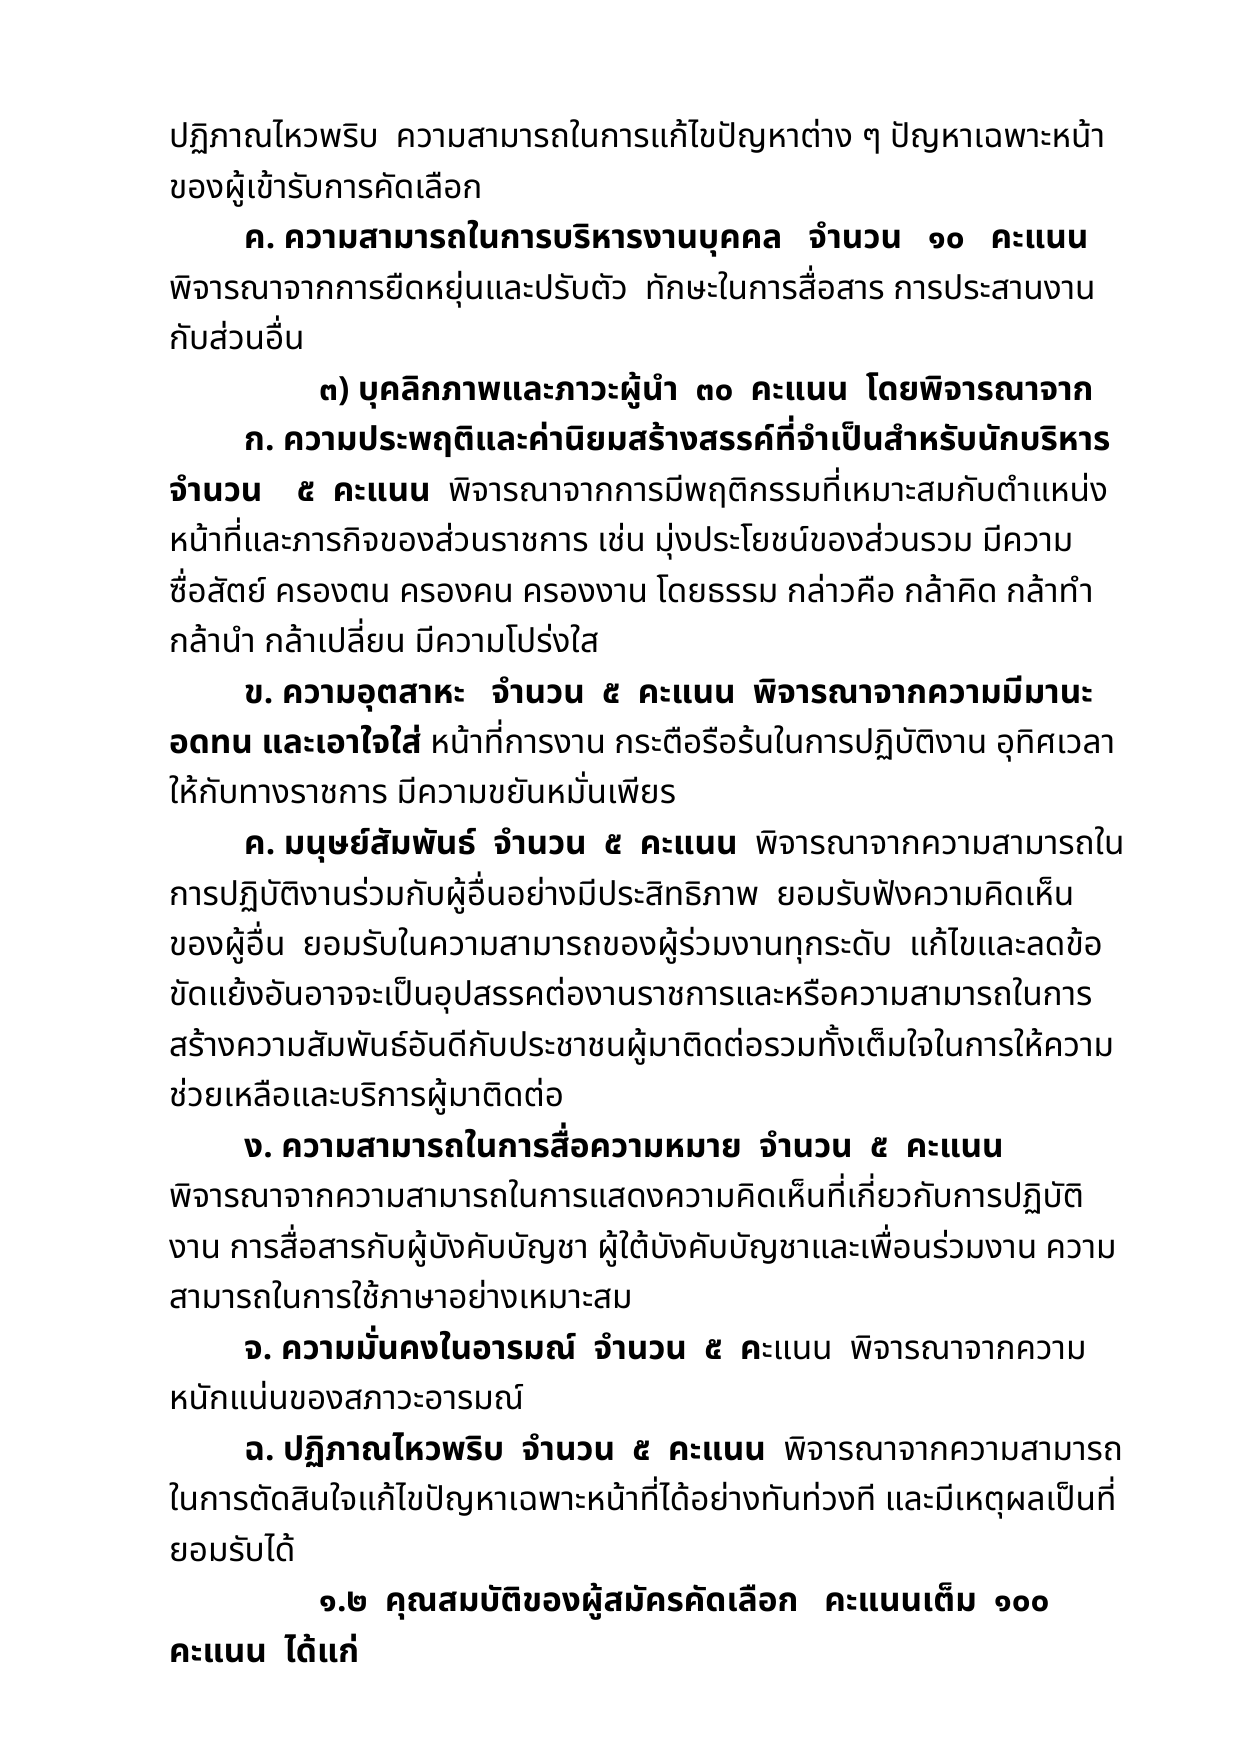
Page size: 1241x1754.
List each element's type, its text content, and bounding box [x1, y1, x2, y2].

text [169, 112, 1125, 213]
text จ. ความมั่นคงในอารมณ์ จำนวน ๕ คะแนน พิจารณาจากความหนักแน่นของสภาวะอารมณ์ [169, 1323, 1125, 1424]
text ก. ความประพฤติและค่านิยมสร้างสรรค์ที่จำเป็นสำหรับนักบริหาร จำนวน ๕ คะแนน พิจารณาจากการมีพฤติกรรมที่เหมาะสมกับตำแหน่งหน้าที่และภารกิจของส่วนราชการ เช่น มุ่งประโยชน์ของส่วนรวม มีความซื่อสัตย์ ครองตน ครองคน ครองงาน โดยธรรม กล่าวคือ กล้าคิด กล้าทำ กล้านำ กล้าเปลี่ยน มีความโปร่งใส [169, 415, 1125, 667]
text ๑.๒ คุณสมบัติของผู้สมัครคัดเลือก คะแนนเต็ม ๑๐๐ คะแนน ได้แก่ [169, 1576, 1125, 1677]
text ฉ. ปฏิภาณไหวพริบ จำนวน ๕ คะแนน พิจารณาจากความสามารถในการตัดสินใจแก้ไขปัญหาเฉพาะหน้าที่ได้อย่างทันท่วงที และมีเหตุผลเป็นที่ยอมรับได้ [169, 1424, 1125, 1576]
text ค. ความสามารถในการบริหารงานบุคคล จำนวน ๑๐ คะแนน พิจารณาจากการยืดหยุ่นและปรับตัว ทักษะในการสื่อสาร การประสานงานกับส่วนอื่น [169, 213, 1125, 364]
text ค. มนุษย์สัมพันธ์ จำนวน ๕ คะแนน พิจารณาจากความสามารถในการปฏิบัติงานร่วมกับผู้อื่นอย่างมีประสิทธิภาพ ยอมรับฟังความคิดเห็นของผู้อื่น ยอมรับในความสามารถของผู้ร่วมงานทุกระดับ แก้ไขและลดข้อขัดแย้งอันอาจจะเป็นอุปสรรคต่องานราชการและหรือความสามารถในการสร้างความสัมพันธ์อันดีกับประชาชนผู้มาติดต่อรวมทั้งเต็มใจในการให้ความช่วยเหลือและบริการผู้มาติดต่อ [169, 819, 1125, 1122]
text ข. ความอุตสาหะ จำนวน ๕ คะแนน พิจารณาจากความมีมานะ อดทน และเอาใจใส่ หน้าที่การงาน กระตือรือร้นในการปฏิบัติงาน อุทิศเวลาให้กับทางราชการ มีความขยันหมั่นเพียร [169, 667, 1125, 819]
text ง. ความสามารถในการสื่อความหมาย จำนวน ๕ คะแนน พิจารณาจากความสามารถในการแสดงความคิดเห็นที่เกี่ยวกับการปฏิบัติงาน การสื่อสารกับผู้บังคับบัญชา ผู้ใต้บังคับบัญชาและเพื่อนร่วมงาน ความสามารถในการใช้ภาษาอย่างเหมาะสม [169, 1122, 1125, 1323]
text ๓) บุคลิกภาพและภาวะผู้นำ ๓๐ คะแนน โดยพิจารณาจาก [169, 364, 1125, 415]
